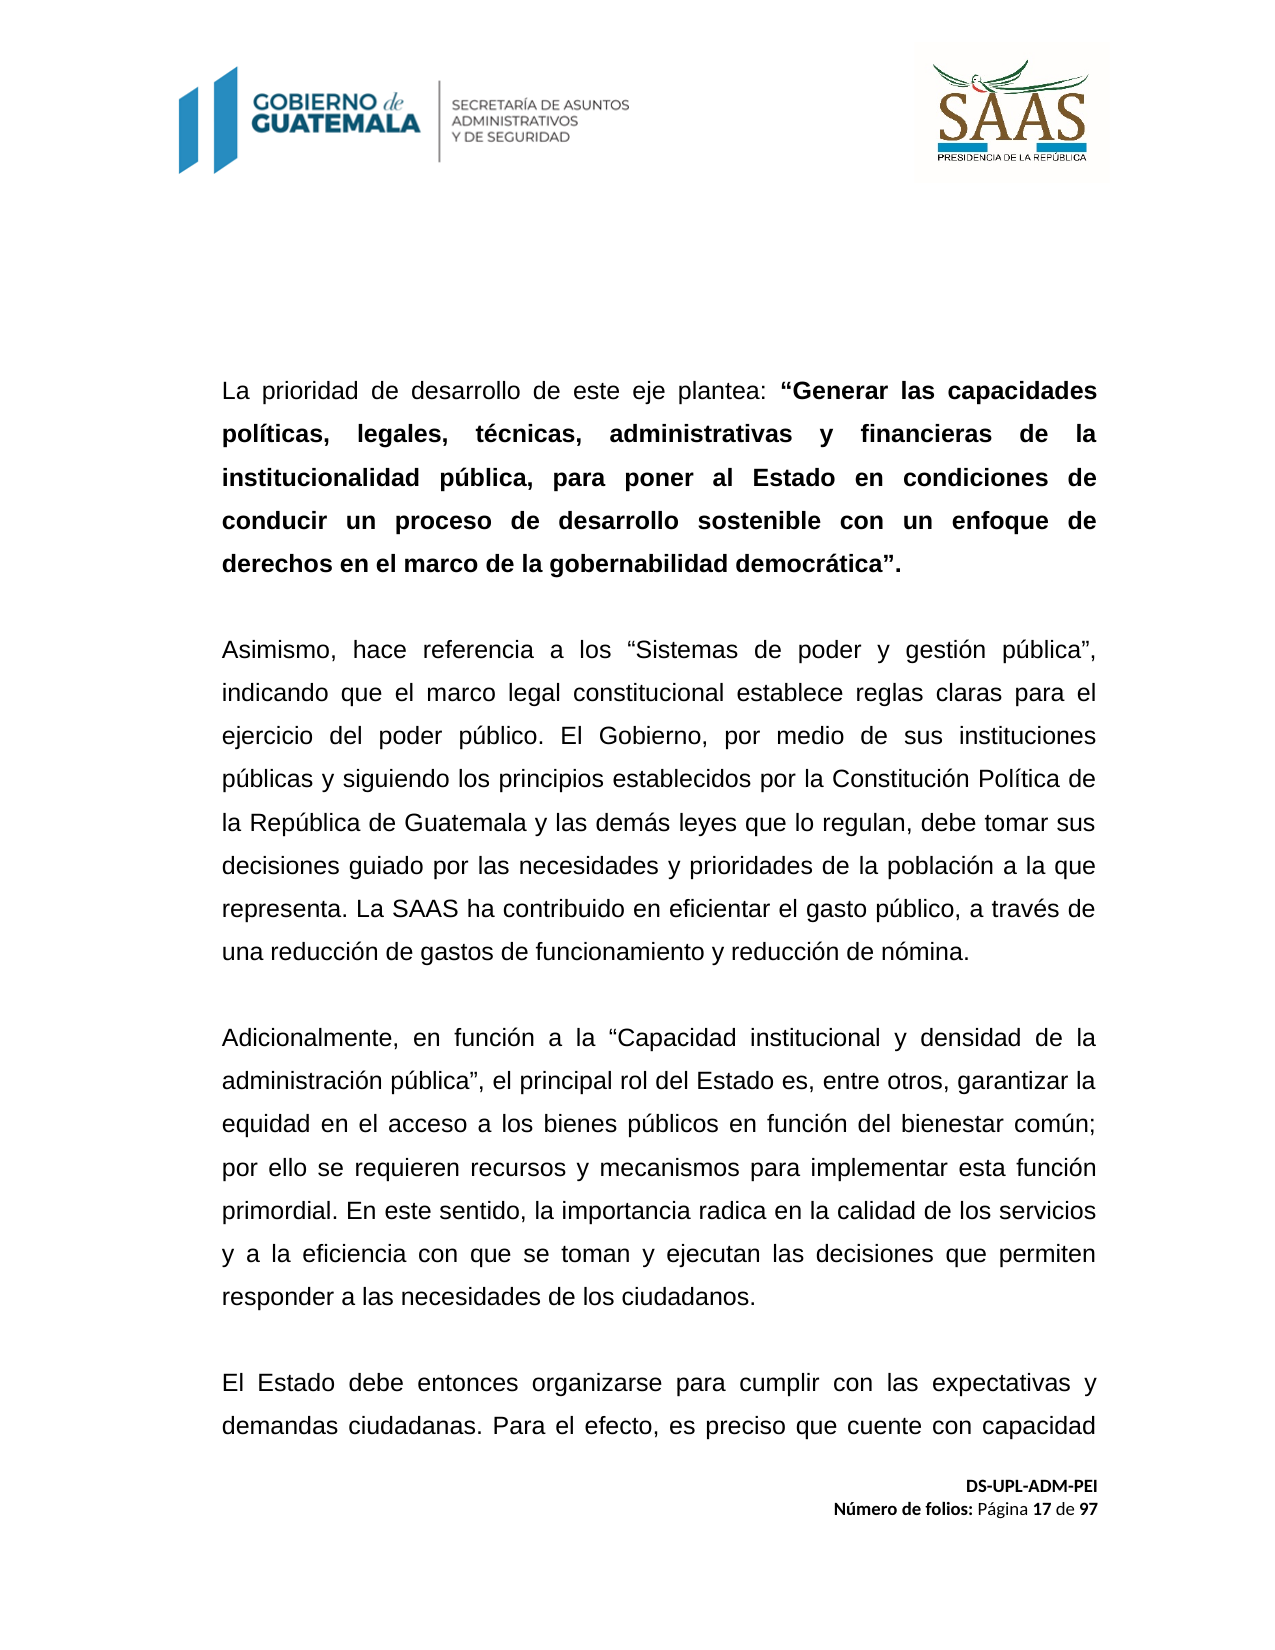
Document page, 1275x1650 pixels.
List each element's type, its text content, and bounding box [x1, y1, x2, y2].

text Asimismo, hace referencia a los “Sistemas de poder y gestión pública”, indicando que el marco legal constitucional establece reglas claras para el ejercicio del poder público. El Gobierno, por medio de sus instituciones públicas y siguiendo los principios establecidos por la Constitución Política de la República de Guatemala y las demás leyes que lo regulan, debe tomar sus decisiones guiado por las necesidades y prioridades de la población a la que representa. La SAAS ha contribuido en eficientar el gasto público, a través de una reducción de gastos de funcionamiento y reducción de nómina. [222, 635, 1098, 966]
text La prioridad de desarrollo de este eje plantea: “Generar las capacidades políticas, legales, técnicas, administrativas y financieras de la institucionalidad pública, para poner al Estado en condiciones de conducir un proceso de desarrollo sostenible con un enfoque de derechos en el marco de la gobernabilidad democrática”. [222, 376, 1098, 577]
text Adicionalmente, en función a la “Capacidad institucional y densidad de la administración pública”, el principal rol del Estado es, entre otros, garantizar la equidad en el acceso a los bienes públicos en función del bienestar común; por ello se requieren recursos y mecanismos para implementar esta función primordial. En este sentido, la importancia radica en la calidad de los servicios y a la eficiencia con que se toman y ejecutan las decisiones que permiten responder a las necesidades de los ciudadanos. [222, 1023, 1098, 1311]
picture [914, 42, 1110, 183]
picture [172, 59, 639, 183]
